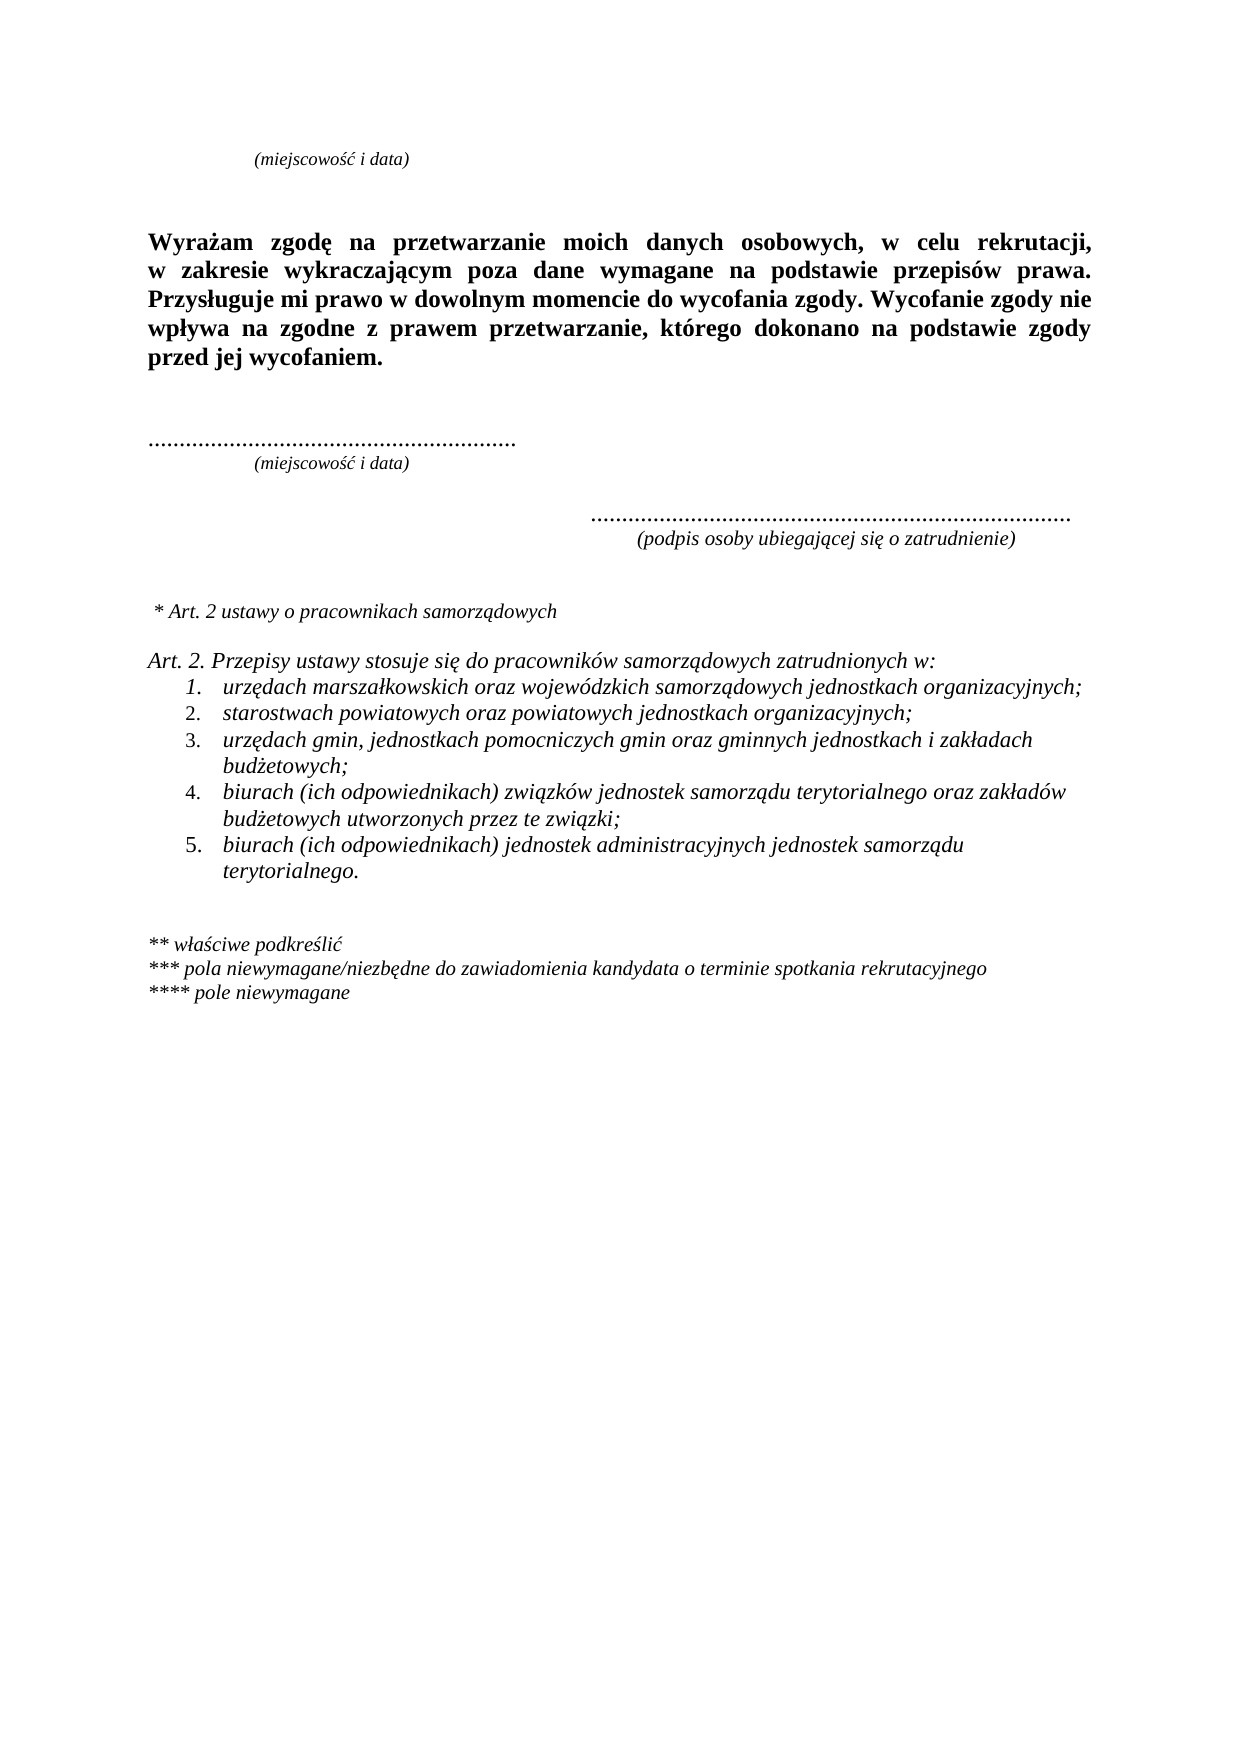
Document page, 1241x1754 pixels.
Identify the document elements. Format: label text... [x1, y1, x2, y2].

text Art. 2. Przepisy ustawy stosuje się do pracowników samorządowych zatrudnionych w: [148, 647, 1093, 673]
list urzędach gmin, jednostkach pomocniczych gmin oraz gminnych jednostkach i zakładach budżetowych; [185, 726, 1093, 778]
list biurach (ich odpowiednikach) jednostek administracyjnych jednostek samorządu terytorialnego. [185, 831, 1093, 884]
text ............................................................................. [516, 498, 1093, 526]
text (miejscowość i data) [148, 148, 1093, 169]
list biurach (ich odpowiednikach) związków jednostek samorządu terytorialnego oraz zakładów budżetowych utworzonych przez te związki; [185, 778, 1093, 831]
text (podpis osoby ubiegającej się o zatrudnienie) [148, 526, 1093, 550]
list urzędach marszałkowskich oraz wojewódzkich samorządowych jednostkach organizacyjnych; [185, 673, 1093, 699]
text **** pole niewymagane [148, 980, 1093, 1004]
text * Art. 2 ustawy o pracownikach samorządowych [148, 598, 1093, 623]
text ........................................................... [148, 423, 1093, 452]
text Wyrażam zgodę na przetwarzanie moich danych osobowych, w celu rekrutacji, w zakresie wykraczającym poza dane wymagane na podstawie przepisów prawa. Przysługuje mi prawo w dowolnym momencie do wycofania zgody. Wycofanie zgody nie wpływa na zgodne z prawem przetwarzanie, którego dokonano na podstawie zgody przed jej wycofaniem. [148, 227, 1093, 370]
text *** pola niewymagane/niezbędne do zawiadomienia kandydata o terminie spotkania rekrutacyjnego [148, 956, 1093, 980]
list starostwach powiatowych oraz powiatowych jednostkach organizacyjnych; [185, 699, 1093, 726]
text (miejscowość i data) [148, 452, 1093, 473]
text ** właściwe podkreślić [148, 932, 1093, 956]
